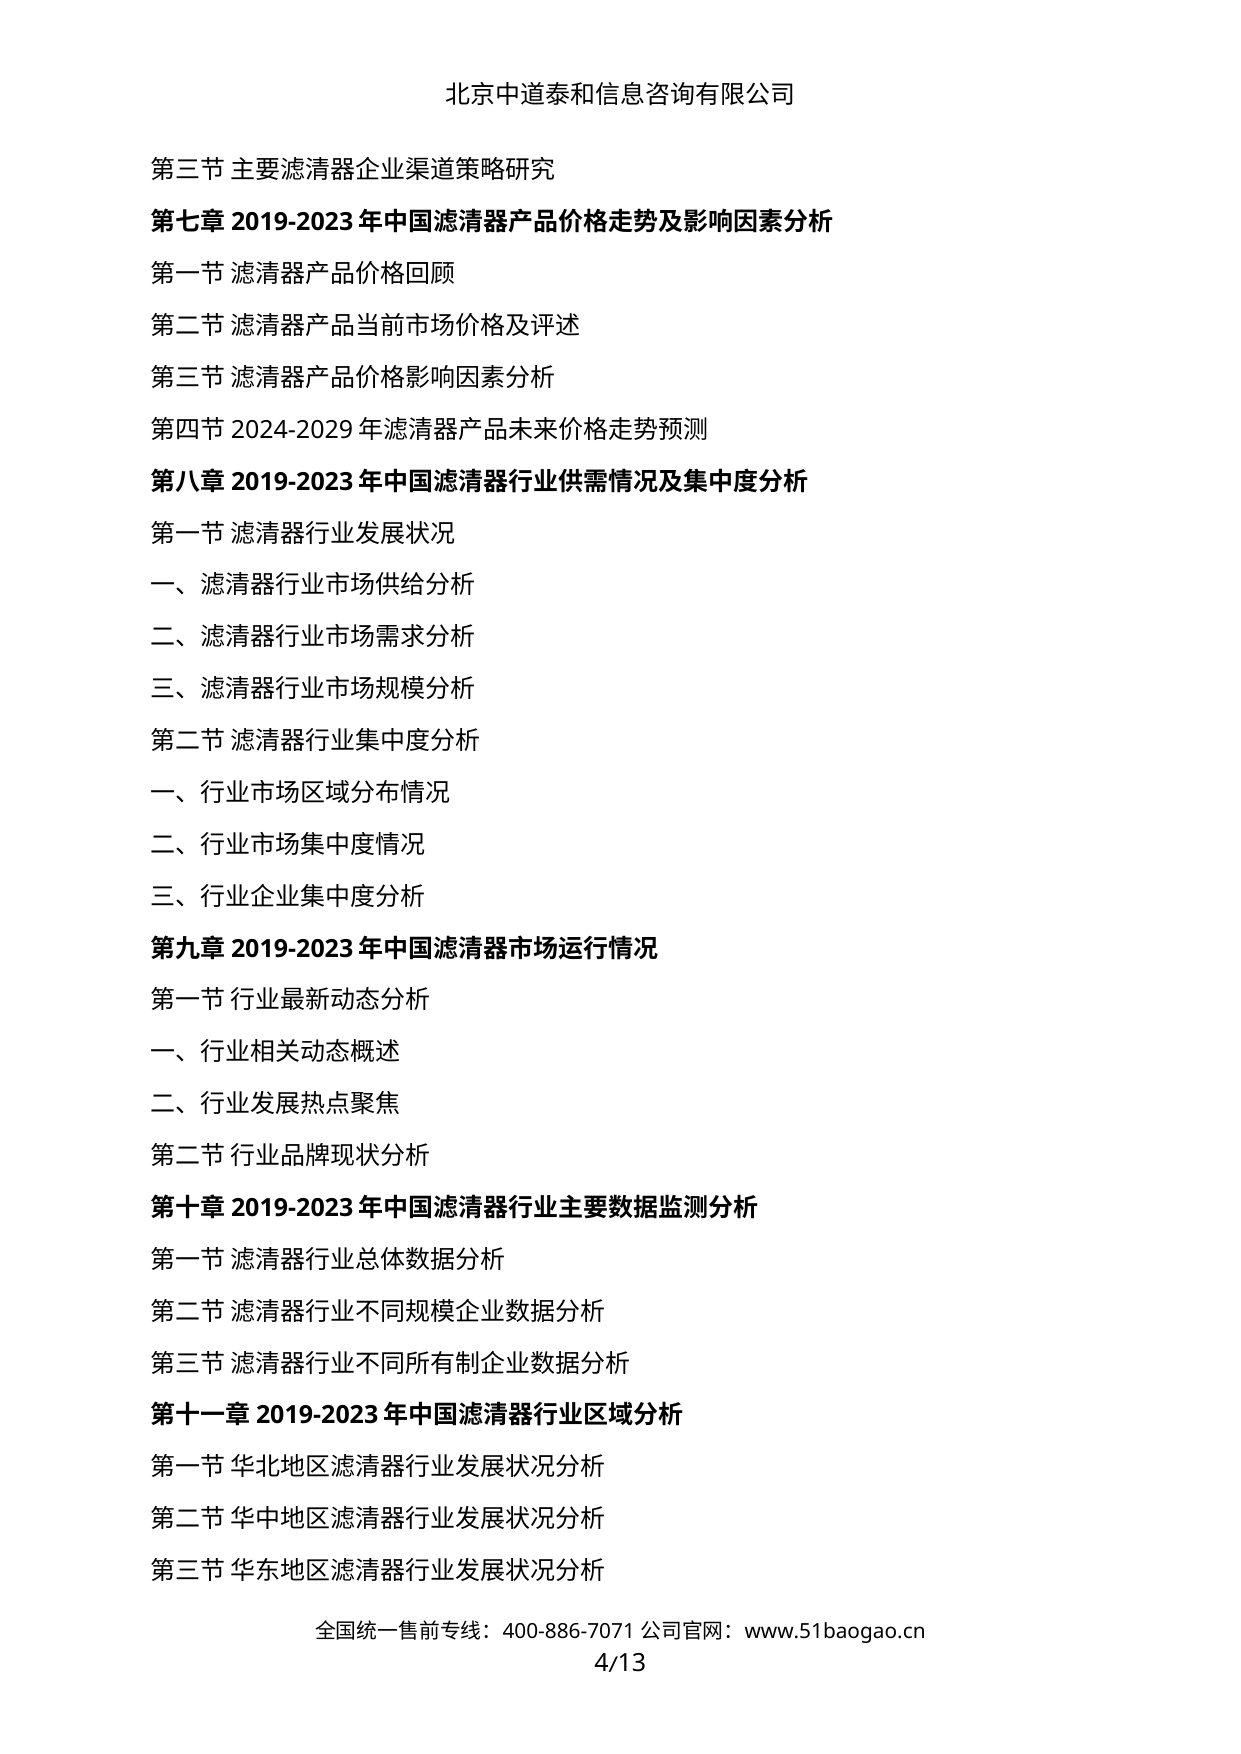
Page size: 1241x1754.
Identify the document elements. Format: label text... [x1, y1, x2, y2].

text 第一节 行业最新动态分析 [150, 980, 1090, 1016]
text 第三节 滤清器产品价格影响因素分析 [150, 357, 1090, 394]
text 三、滤清器行业市场规模分析 [150, 669, 1090, 705]
text 一、行业市场区域分布情况 [150, 772, 1090, 809]
text 一、滤清器行业市场供给分析 [150, 565, 1090, 601]
text 第十一章 2019-2023年中国滤清器行业区域分析 [150, 1395, 1090, 1431]
text 第二节 滤清器行业不同规模企业数据分析 [150, 1291, 1090, 1327]
text 第八章 2019-2023年中国滤清器行业供需情况及集中度分析 [150, 461, 1090, 497]
text 第一节 滤清器行业发展状况 [150, 513, 1090, 549]
text 第九章 2019-2023年中国滤清器市场运行情况 [150, 928, 1090, 964]
text 一、行业相关动态概述 [150, 1032, 1090, 1068]
text 第二节 华中地区滤清器行业发展状况分析 [150, 1499, 1090, 1535]
text 第三节 主要滤清器企业渠道策略研究 [150, 150, 1090, 186]
text 第三节 滤清器行业不同所有制企业数据分析 [150, 1343, 1090, 1379]
text 第三节 华东地区滤清器行业发展状况分析 [150, 1551, 1090, 1587]
text 第四节 2024-2029年滤清器产品未来价格走势预测 [150, 409, 1090, 446]
text 二、行业发展热点聚焦 [150, 1084, 1090, 1120]
text 二、行业市场集中度情况 [150, 824, 1090, 861]
text 三、行业企业集中度分析 [150, 876, 1090, 912]
text 第二节 行业品牌现状分析 [150, 1136, 1090, 1172]
text 二、滤清器行业市场需求分析 [150, 617, 1090, 653]
text 第二节 滤清器产品当前市场价格及评述 [150, 306, 1090, 342]
text 第七章 2019-2023年中国滤清器产品价格走势及影响因素分析 [150, 202, 1090, 238]
text 第一节 华北地区滤清器行业发展状况分析 [150, 1447, 1090, 1483]
text 第十章 2019-2023年中国滤清器行业主要数据监测分析 [150, 1187, 1090, 1224]
text 第二节 滤清器行业集中度分析 [150, 721, 1090, 757]
text 第一节 滤清器产品价格回顾 [150, 254, 1090, 290]
text 第一节 滤清器行业总体数据分析 [150, 1239, 1090, 1276]
